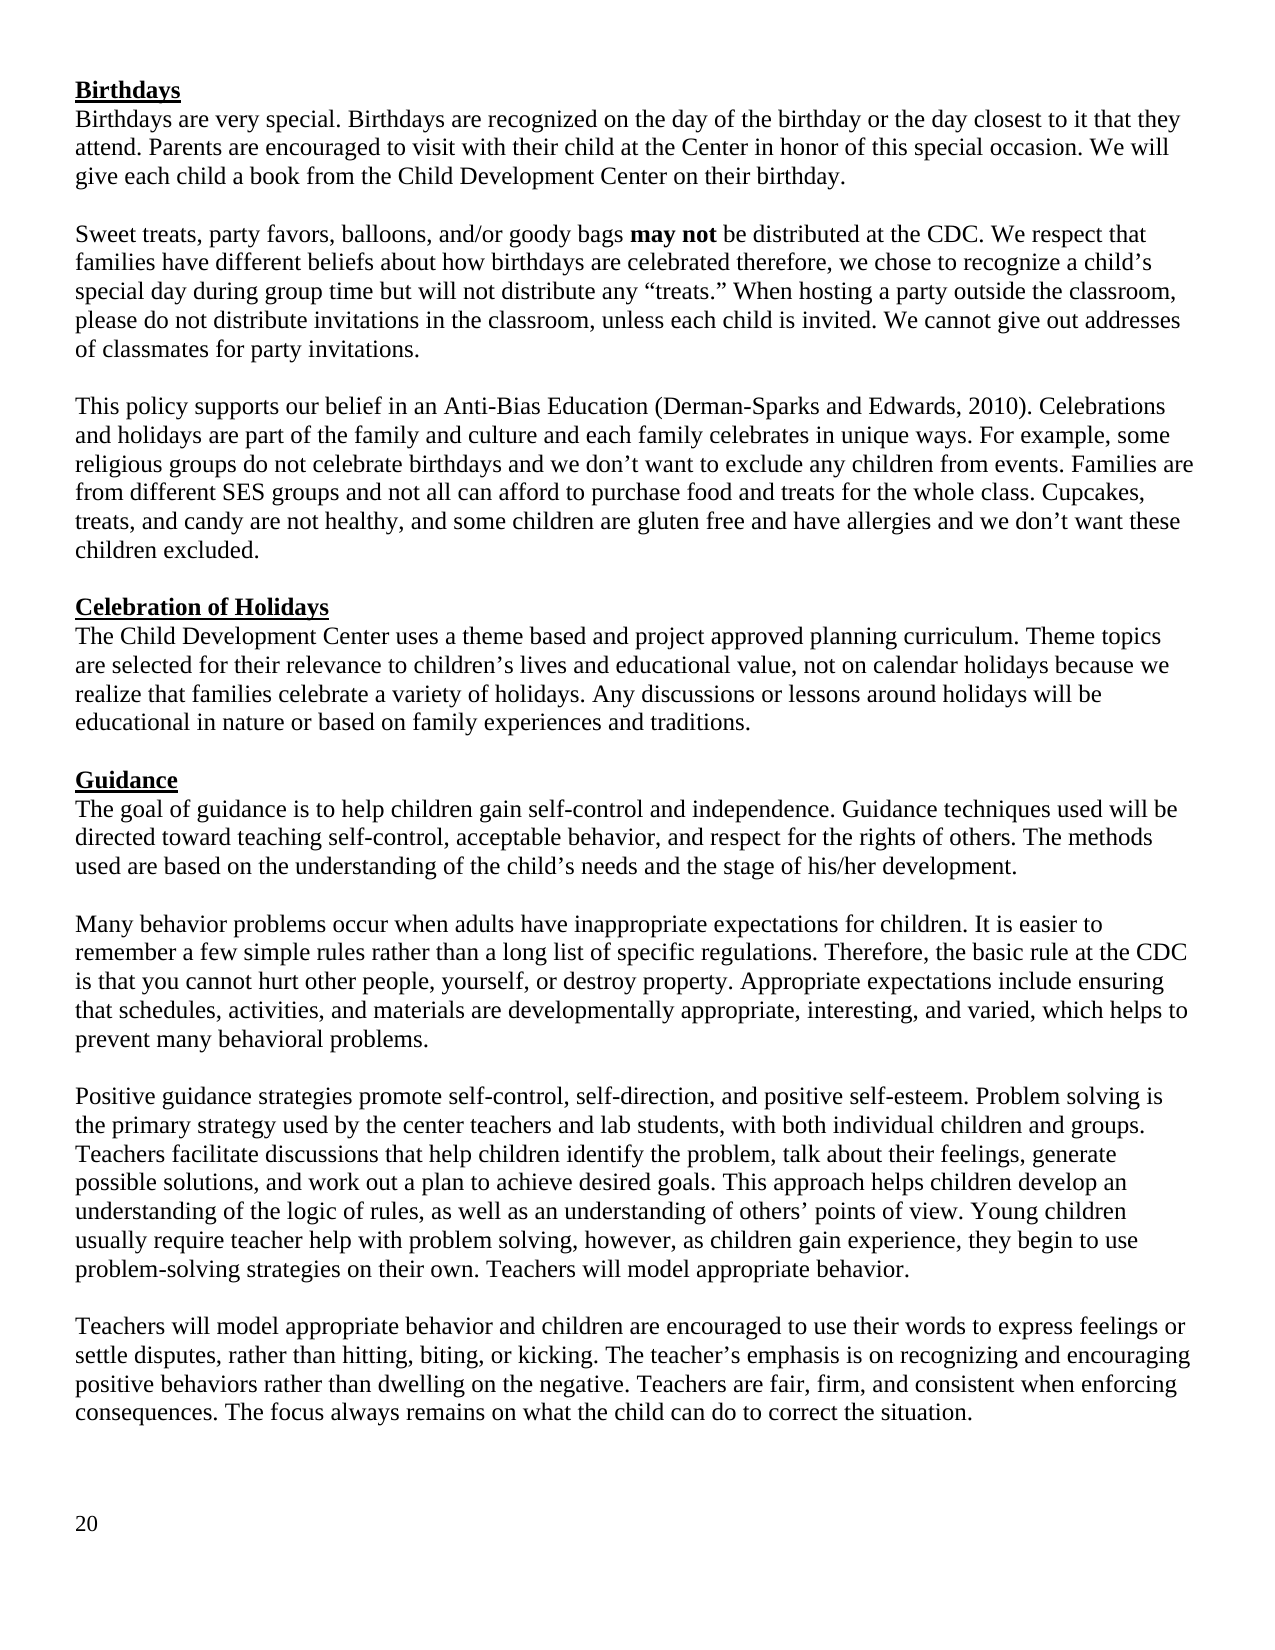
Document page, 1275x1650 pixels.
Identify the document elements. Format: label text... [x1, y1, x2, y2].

text Positive guidance strategies promote self-control, self-direction, and positive self-esteem. Problem solving is the primary strategy used by the center teachers and lab students, with both individual children and groups. [75, 1081, 1172, 1139]
text Teachers will model appropriate behavior and children are encouraged to use their words to express feelings or settle disputes, rather than hitting, biting, or kicking. The teacher’s emphasis is on recognizing and encouraging positive behaviors rather than dwelling on the negative. Teachers are fair, firm, and consistent when enforcing consequences. The focus always remains on what the child can do to correct the situation. [75, 1311, 1193, 1426]
subtitle Birthdays [75, 75, 1210, 104]
text Many behavior problems occur when adults have inappropriate expectations for children. It is easier to remember a few simple rules rather than a long list of specific regulations. Therefore, the basic rule at the CDC is that you cannot hurt other people, yourself, or destroy property. Appropriate expectations include ensuring that schedules, activities, and materials are developmentally appropriate, interesting, and varied, which helps to prevent many behavioral problems. [75, 909, 1191, 1052]
text Sweet treats, party favors, balloons, and/or goody bags may not be distributed at the CDC. We respect that families have different beliefs about how birthdays are celebrated therefore, we chose to recognize a child’s special day during group time but will not distribute any “treats.” When hosting a party outside the classroom, please do not distribute invitations in the classroom, unless each child is invited. We cannot give out addresses of classmates for party invitations. [75, 219, 1199, 362]
subtitle Celebration of Holidays [75, 592, 1210, 621]
text The Child Development Center uses a theme based and project approved planning curriculum. Theme topics are selected for their relevance to children’s lives and educational value, not on calendar holidays because we realize that families celebrate a variety of holidays. Any discussions or lessons around holidays will be educational in nature or based on family experiences and traditions. [75, 621, 1172, 736]
text Teachers facilitate discussions that help children identify the problem, talk about their feelings, generate possible solutions, and work out a plan to achieve desired goals. This approach helps children develop an understanding of the logic of rules, as well as an understanding of others’ points of view. Young children usually require teacher help with problem solving, however, as children gain experience, they begin to use problem-solving strategies on their own. Teachers will model appropriate behavior. [75, 1139, 1139, 1282]
text Birthdays are very special. Birthdays are recognized on the day of the birthday or the day closest to it that they attend. Parents are encouraged to visit with their child at the Center in honor of this special occasion. We will give each child a book from the Child Development Center on their birthday. [75, 104, 1183, 190]
subtitle Guidance [75, 765, 1210, 794]
text The goal of guidance is to help children gain self-control and independence. Guidance techniques used will be directed toward teaching self-control, acceptable behavior, and respect for the rights of others. The methods used are based on the understanding of the child’s needs and the stage of his/her development. [75, 794, 1180, 880]
text This policy supports our belief in an Anti-Bias Education (Derman-Sparks and Edwards, 2010). Celebrations and holidays are part of the family and culture and each family celebrates in unique ways. For example, some religious groups do not celebrate birthdays and we don’t want to exclude any children from events. Families are from different SES groups and not all can afford to purchase food and treats for the whole class. Cupcakes, treats, and candy are not healthy, and some children are gluten free and have allergies and we don’t want these children excluded. [75, 391, 1196, 564]
